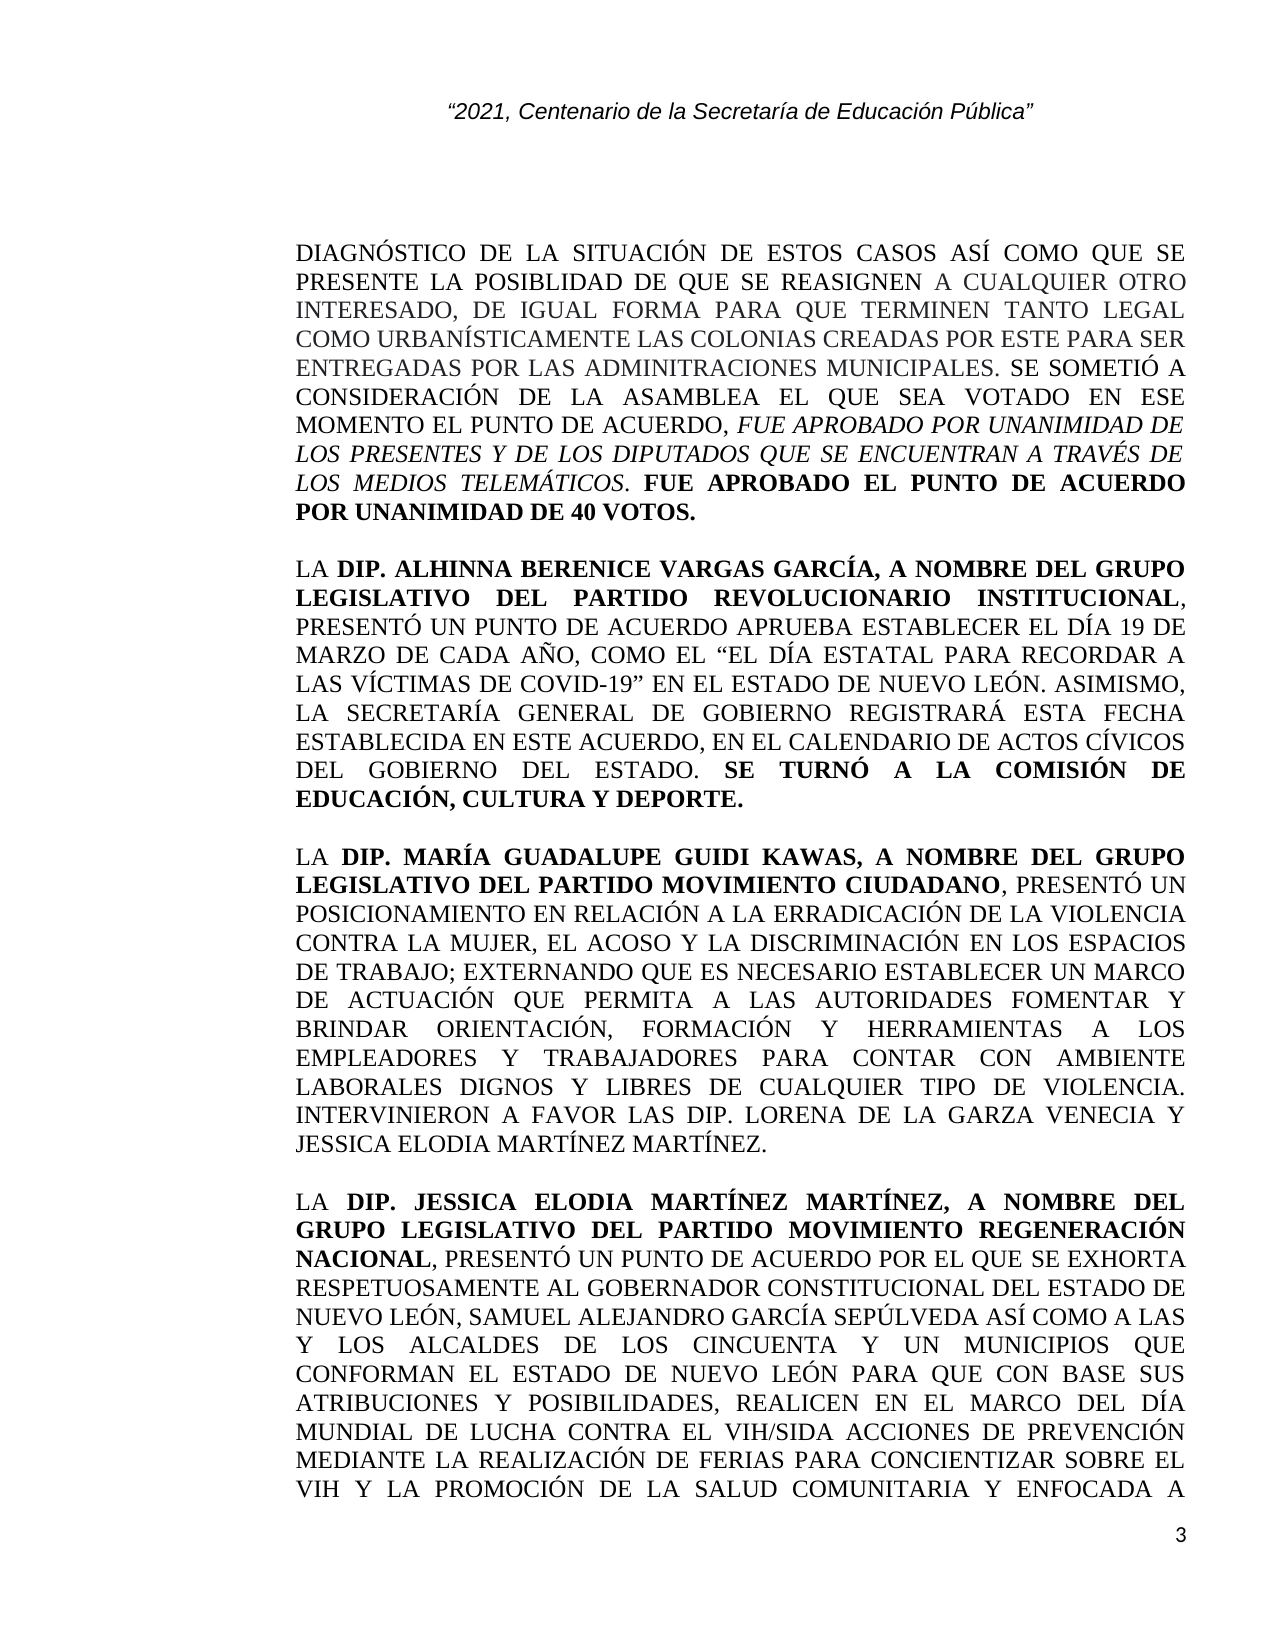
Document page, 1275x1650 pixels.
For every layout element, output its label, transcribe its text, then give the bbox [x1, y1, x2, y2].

text LA DIP. ALHINNA BERENICE VARGAS GARCÍA, A NOMBRE DEL GRUPO LEGISLATIVO DEL PARTIDO REVOLUCIONARIO INSTITUCIONAL, PRESENTÓ UN PUNTO DE ACUERDO APRUEBA ESTABLECER EL DÍA 19 DE MARZO DE CADA AÑO, COMO EL “EL DÍA ESTATAL PARA RECORDAR A LAS VÍCTIMAS DE COVID-19” EN EL ESTADO DE NUEVO LEÓN. ASIMISMO, LA SECRETARÍA GENERAL DE GOBIERNO REGISTRARÁ ESTA FECHA ESTABLECIDA EN ESTE ACUERDO, EN EL CALENDARIO DE ACTOS CÍVICOS DEL GOBIERNO DEL ESTADO. SE TURNÓ A LA COMISIÓN DE EDUCACIÓN, CULTURA Y DEPORTE. [295, 554, 1186, 813]
text LA DIP. MARÍA GUADALUPE GUIDI KAWAS, A NOMBRE DEL GRUPO LEGISLATIVO DEL PARTIDO MOVIMIENTO CIUDADANO, PRESENTÓ UN POSICIONAMIENTO EN RELACIÓN A LA ERRADICACIÓN DE LA VIOLENCIA CONTRA LA MUJER, EL ACOSO Y LA DISCRIMINACIÓN EN LOS ESPACIOS DE TRABAJO; EXTERNANDO QUE ES NECESARIO ESTABLECER UN MARCO DE ACTUACIÓN QUE PERMITA A LAS AUTORIDADES FOMENTAR Y BRINDAR ORIENTACIÓN, FORMACIÓN Y HERRAMIENTAS A LOS EMPLEADORES Y TRABAJADORES PARA CONTAR CON AMBIENTE LABORALES DIGNOS Y LIBRES DE CUALQUIER TIPO DE VIOLENCIA. INTERVINIERON A FAVOR LAS DIP. LORENA DE LA GARZA VENECIA Y JESSICA ELODIA MARTÍNEZ MARTÍNEZ. [295, 842, 1186, 1158]
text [295, 238, 1186, 295]
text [295, 1187, 1186, 1503]
